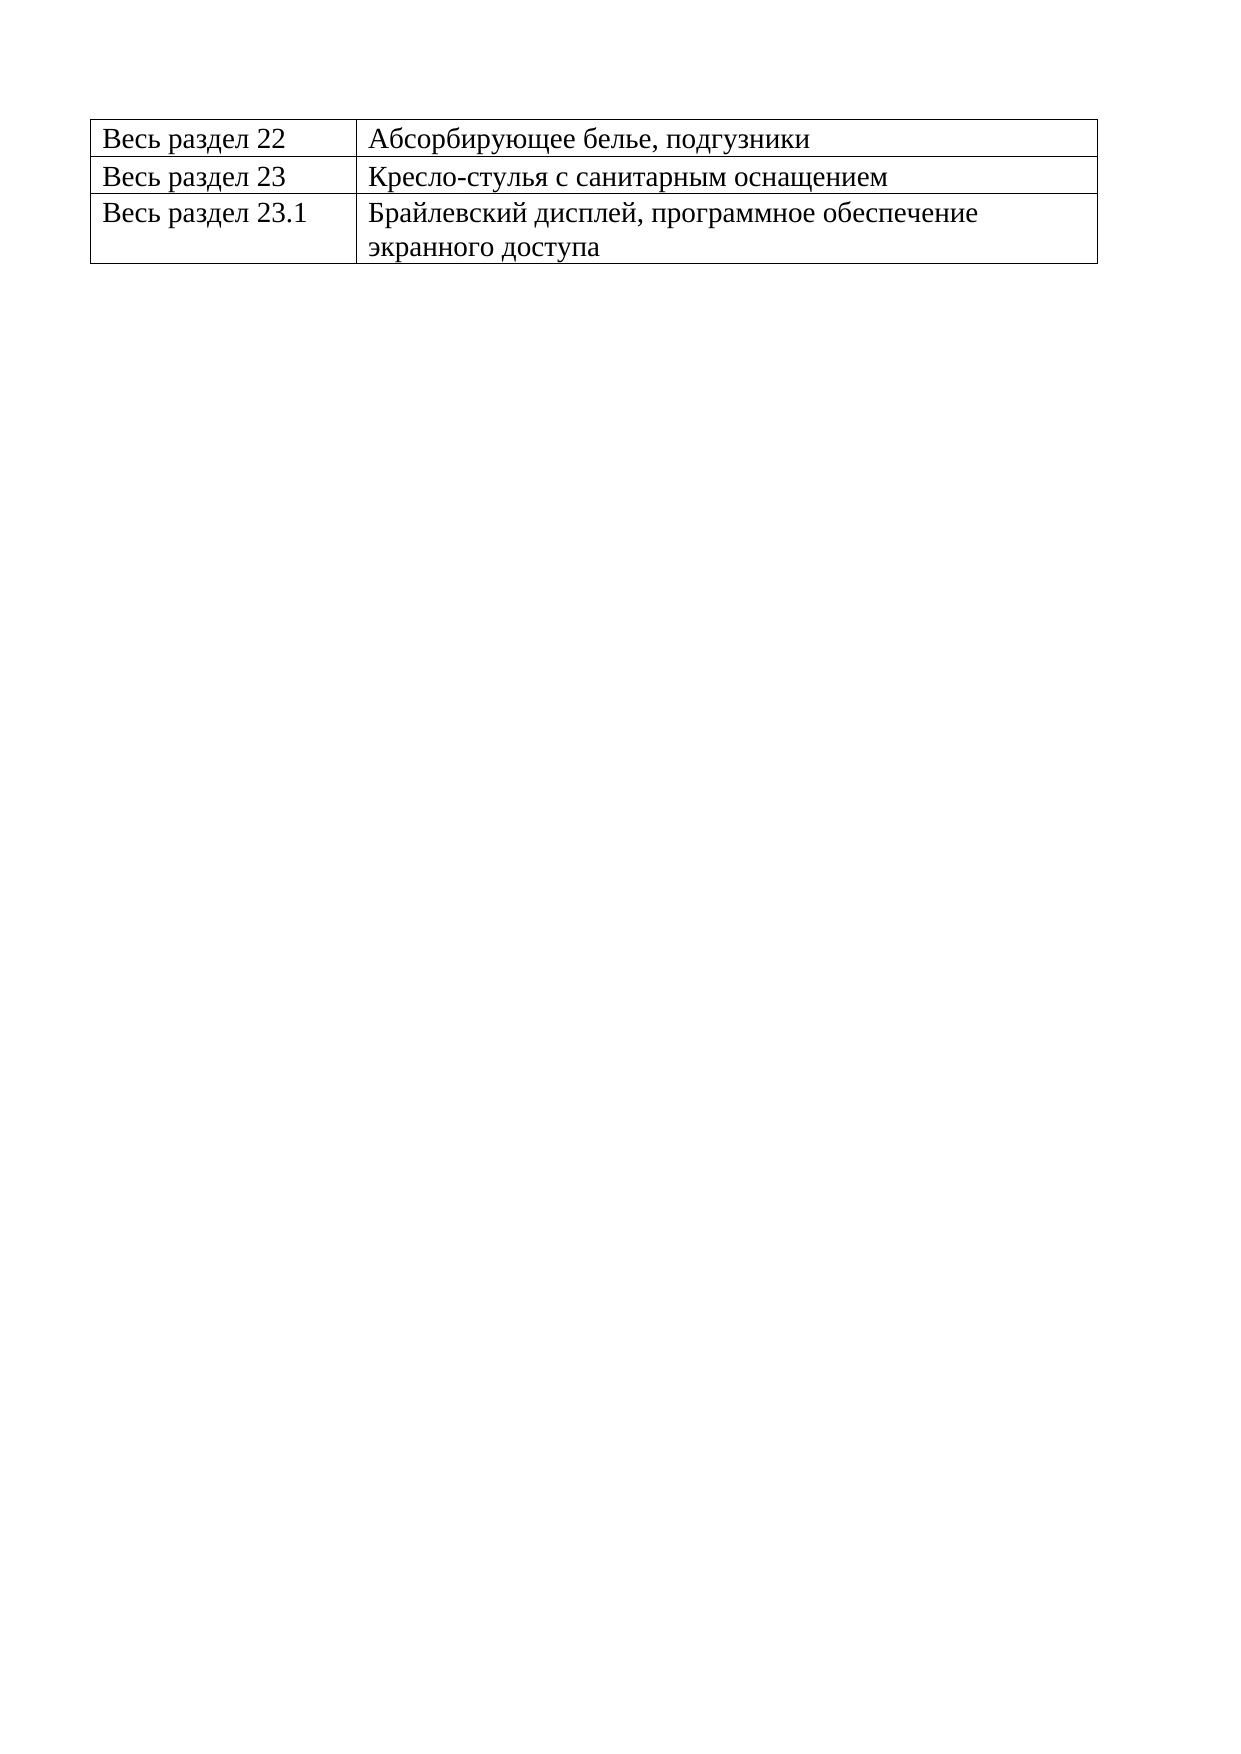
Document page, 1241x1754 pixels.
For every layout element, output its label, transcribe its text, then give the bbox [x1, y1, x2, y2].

table_cell Абсорбирующее белье, подгузники [357, 120, 1097, 156]
table_cell Кресло-стулья с санитарным оснащением [357, 157, 1097, 193]
table_cell Весь раздел 23.1 [91, 194, 356, 263]
table_cell Весь раздел 23 [91, 157, 356, 193]
table_cell Весь раздел 22 [91, 120, 356, 156]
table_cell Брайлевский дисплей, программное обеспечение экранного доступа [357, 194, 1097, 263]
